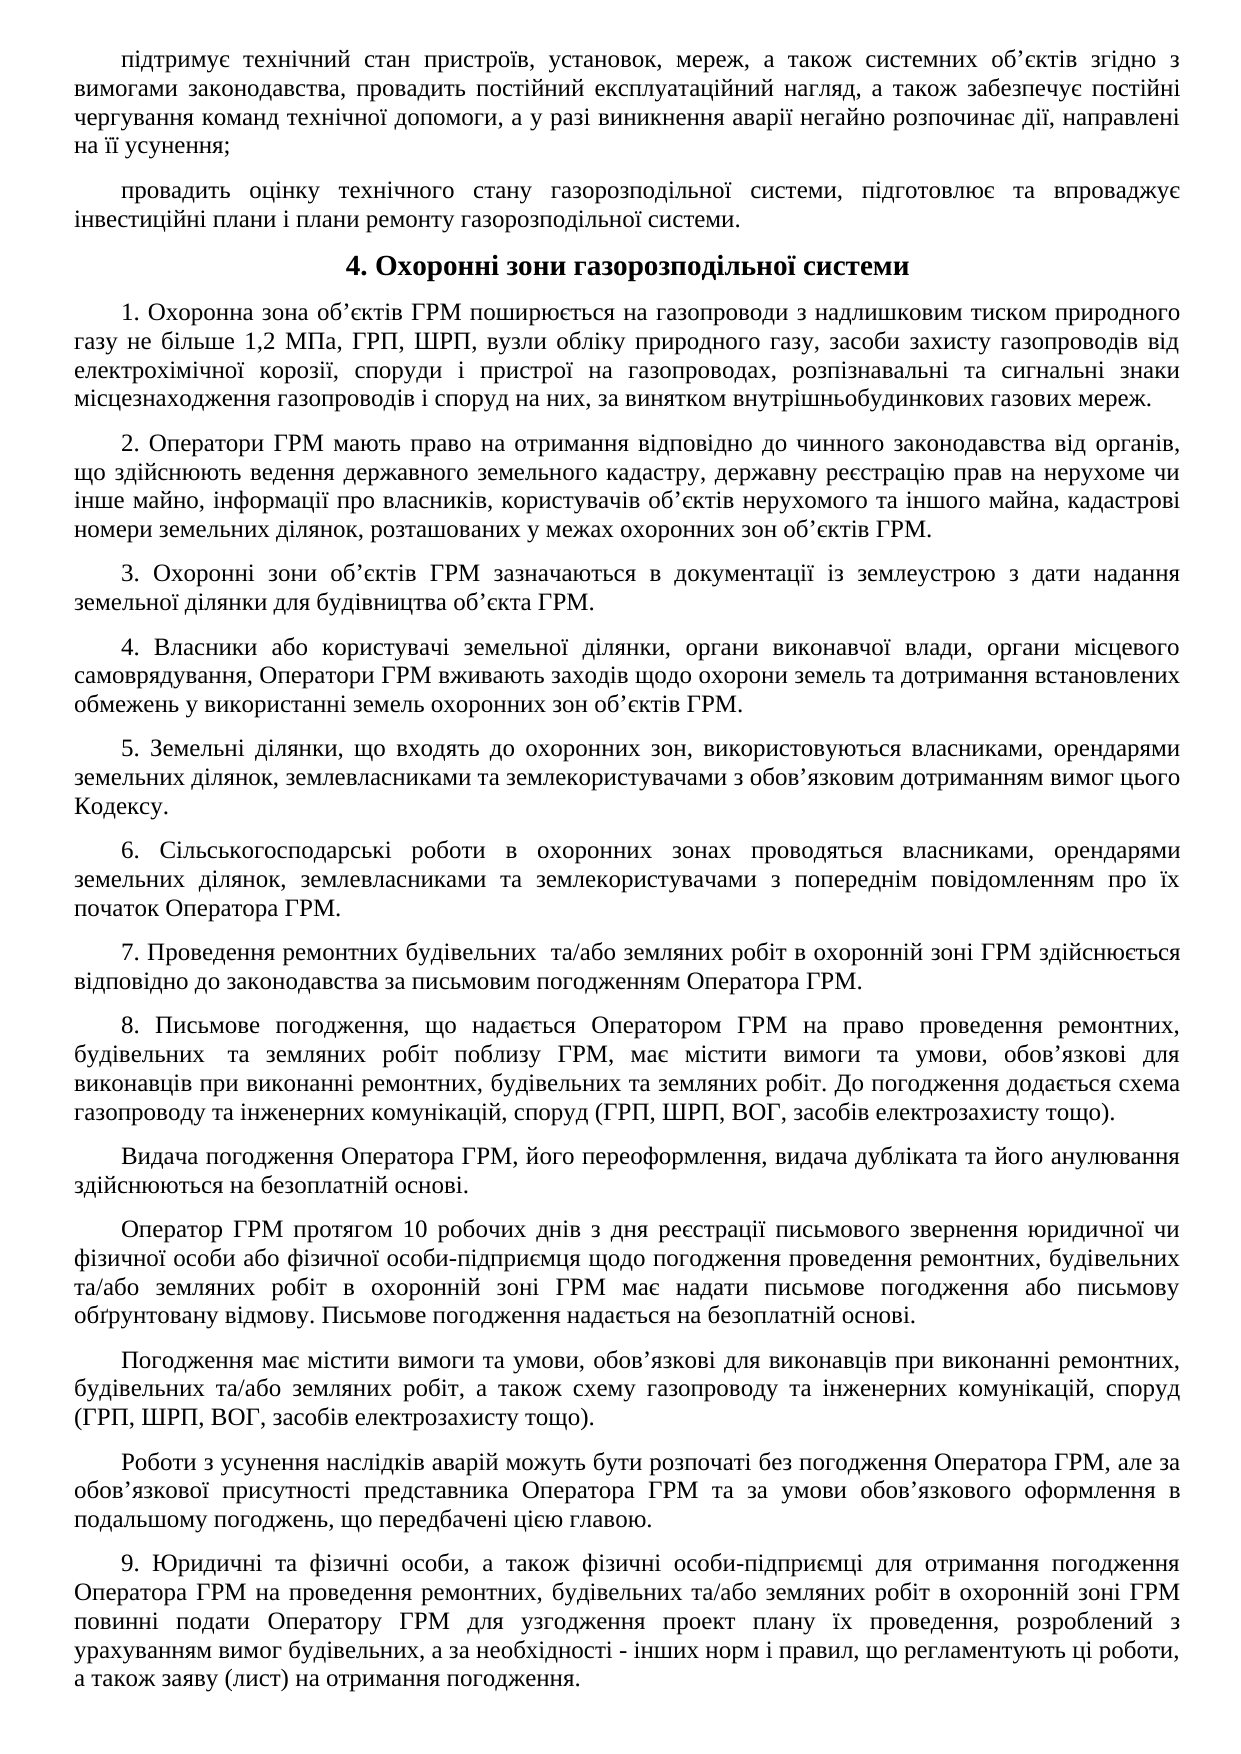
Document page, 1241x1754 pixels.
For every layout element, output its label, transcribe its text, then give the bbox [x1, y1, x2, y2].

text 8. Письмове погодження, що надається Оператором ГРМ на право проведення ремонтних, будівельних та земляних робіт поблизу ГРМ, має містити вимоги та умови, обов’язкові для виконавців при виконанні ремонтних, будівельних та земляних робіт. До погодження додається схема газопроводу та інженерних комунікацій, споруд (ГРП, ШРП, ВОГ, засобів електрозахисту тощо). [74, 1010, 1181, 1125]
text Роботи з усунення наслідків аварій можуть бути розпочаті без погодження Оператора ГРМ, але за обов’язкової присутності представника Оператора ГРМ та за умови обов’язкового оформлення в подальшому погоджень, що передбачені цією главою. [74, 1447, 1181, 1533]
text 6. Сільськогосподарські роботи в охоронних зонах проводяться власниками, орендарями земельних ділянок, землевласниками та землекористувачами з попереднім повідомленням про їх початок Оператора ГРМ. [74, 835, 1181, 922]
text провадить оцінку технічного стану газорозподільної системи, підготовлює та впроваджує інвестиційні плани і плани ремонту газорозподільної системи. [74, 175, 1181, 232]
text 3. Охоронні зони об’єктів ГРМ зазначаються в документації із землеустрою з дати надання земельної ділянки для будівництва об’єкта ГРМ. [74, 558, 1181, 616]
text 4. Власники або користувачі земельної ділянки, органи виконавчої влади, органи місцевого самоврядування, Оператори ГРМ вживають заходів щодо охорони земель та дотримання встановлених обмежень у використанні земель охоронних зон об’єктів ГРМ. [74, 632, 1181, 718]
text 5. Земельні ділянки, що входять до охоронних зон, використовуються власниками, орендарями земельних ділянок, землевласниками та землекористувачами з обов’язковим дотриманням вимог цього Кодексу. [74, 733, 1181, 820]
text Погодження має містити вимоги та умови, обов’язкові для виконавців при виконанні ремонтних, будівельних та/або земляних робіт, а також схему газопроводу та інженерних комунікацій, споруд (ГРП, ШРП, ВОГ, засобів електрозахисту тощо). [74, 1345, 1181, 1431]
text 1. Охоронна зона об’єктів ГРМ поширюється на газопроводи з надлишковим тиском природного газу не більше 1,2 МПа, ГРП, ШРП, вузли обліку природного газу, засоби захисту газопроводів від електрохімічної корозії, споруди і пристрої на газопроводах, розпізнавальні та сигнальні знаки місцезнаходження газопроводів і споруд на них, за винятком внутрішньобудинкових газових мереж. [74, 297, 1181, 412]
text Видача погодження Оператора ГРМ, його переоформлення, видача дубліката та його анулювання здійснюються на безоплатній основі. [74, 1141, 1181, 1198]
text 2. Оператори ГРМ мають право на отримання відповідно до чинного законодавства від органів, що здійснюють ведення державного земельного кадастру, державну реєстрацію прав на нерухоме чи інше майно, інформації про власників, користувачів об’єктів нерухомого та іншого майна, кадастрові номери земельних ділянок, розташованих у межах охоронних зон об’єктів ГРМ. [74, 428, 1181, 543]
text Оператор ГРМ протягом 10 робочих днів з дня реєстрації письмового звернення юридичної чи фізичної особи або фізичної особи-підприємця щодо погодження проведення ремонтних, будівельних та/або земляних робіт в охоронній зоні ГРМ має надати письмове погодження або письмову обґрунтовану відмову. Письмове погодження надається на безоплатній основі. [74, 1214, 1181, 1329]
text підтримує технічний стан пристроїв, установок, мереж, а також системних об’єктів згідно з вимогами законодавства, провадить постійний експлуатаційний нагляд, а також забезпечує постійні чергування команд технічної допомоги, а у разі виникнення аварії негайно розпочинає дії, направлені на її усунення; [74, 44, 1181, 159]
text 7. Проведення ремонтних будівельних та/або земляних робіт в охоронній зоні ГРМ здійснюється відповідно до законодавства за письмовим погодженням Оператора ГРМ. [74, 937, 1181, 995]
text 9. Юридичні та фізичні особи, а також фізичні особи-підприємці для отримання погодження Оператора ГРМ на проведення ремонтних, будівельних та/або земляних робіт в охоронній зоні ГРМ повинні подати Оператору ГРМ для узгодження проект плану їх проведення, розроблений з урахуванням вимог будівельних, а за необхідності - інших норм і правил, що регламентують ці роботи, а також заяву (лист) на отримання погодження. [74, 1548, 1181, 1692]
text 4. Охоронні зони газорозподільної системи [121, 248, 1134, 282]
